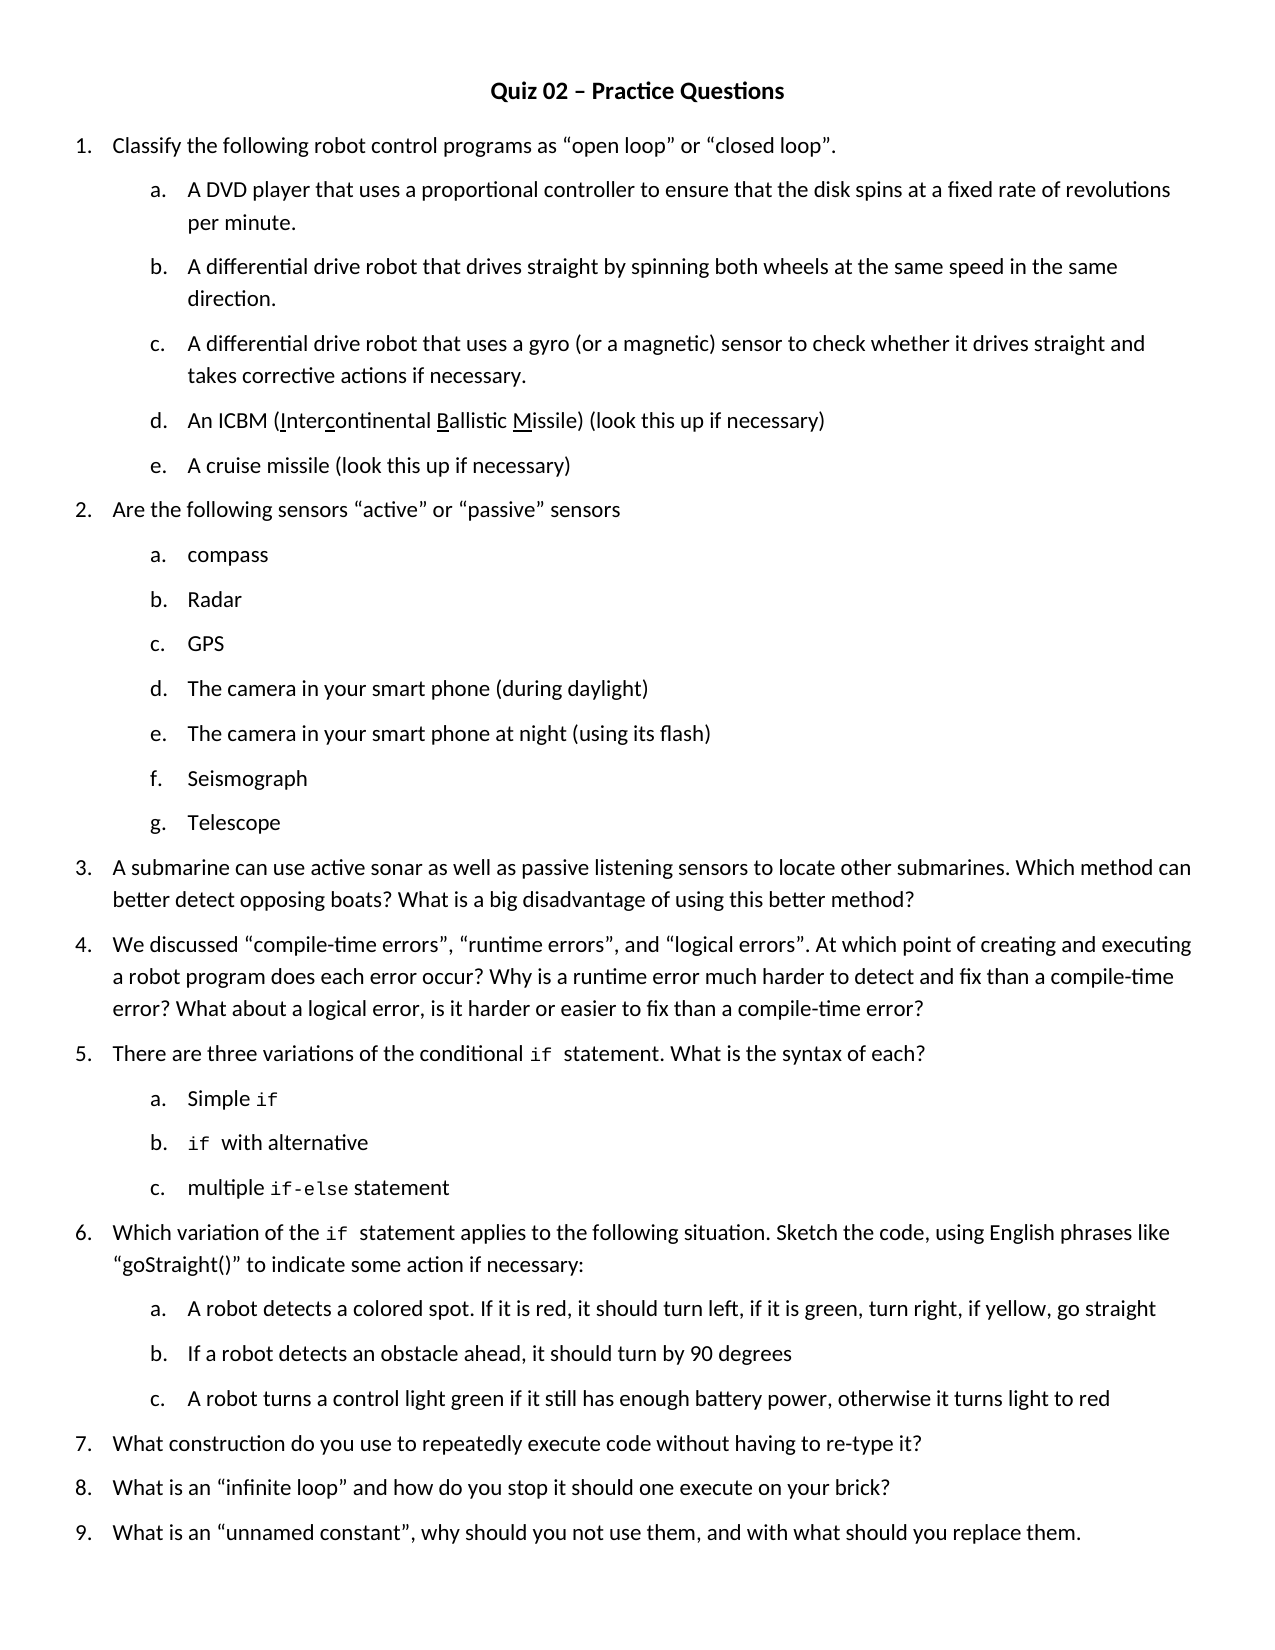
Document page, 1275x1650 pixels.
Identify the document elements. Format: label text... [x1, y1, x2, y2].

text Quiz 02 – Practice Questions [75, 75, 1200, 106]
list What is an “infinite loop” and how do you stop it should one execute on your brick? [75, 1473, 1200, 1501]
list Seismograph [150, 764, 1200, 792]
list A differential drive robot that uses a gyro (or a magnetic) sensor to check whether it drives straight and takes corrective actions if necessary. [150, 329, 1200, 389]
list Classify the following robot control programs as “open loop” or “closed loop”. [75, 131, 1200, 159]
list GPS [150, 629, 1200, 658]
list A robot detects a colored spot. If it is red, it should turn left, if it is green, turn right, if yellow, go straight [150, 1294, 1200, 1323]
list compass [150, 540, 1200, 568]
list if with alternative [150, 1128, 1200, 1156]
list Are the following sensors “active” or “passive” sensors [75, 496, 1200, 523]
list We discussed “compile-time errors”, “runtime errors”, and “logical errors”. At which point of creating and executing a robot program does each error occur? Why is a runtime error much harder to detect and fix than a compile-time error? What about a logical error, is it harder or easier to fix than a compile-time error? [75, 930, 1200, 1022]
list Radar [150, 585, 1200, 613]
list There are three variations of the conditional if statement. What is the syntax of each? [75, 1039, 1200, 1067]
list A DVD player that uses a proportional controller to ensure that the disk spins at a fixed rate of revolutions per minute. [150, 176, 1200, 236]
list multiple if-else statement [150, 1173, 1200, 1201]
list Which variation of the if statement applies to the following situation. Sketch the code, using English phrases like “goStraight()” to indicate some action if necessary: [75, 1218, 1200, 1278]
list A differential drive robot that drives straight by spinning both wheels at the same speed in the same direction. [150, 252, 1200, 313]
list An ICBM (Intercontinental Ballistic Missile) (look this up if necessary) [150, 406, 1200, 434]
list Telescope [150, 808, 1200, 836]
list The camera in your smart phone at night (using its flash) [150, 719, 1200, 747]
list What is an “unnamed constant”, why should you not use them, and with what should you replace them. [75, 1518, 1200, 1546]
list If a robot detects an obstacle ahead, it should turn by 90 degrees [150, 1339, 1200, 1367]
list The camera in your smart phone (during daylight) [150, 674, 1200, 702]
list A cruise missile (look this up if necessary) [150, 451, 1200, 479]
list A robot turns a control light green if it still has enough battery power, otherwise it turns light to red [150, 1384, 1200, 1412]
list A submarine can use active sonar as well as passive listening sensors to locate other submarines. Which method can better detect opposing boats? What is a big disadvantage of using this better method? [75, 853, 1200, 913]
list What construction do you use to repeatedly execute code without having to re-type it? [75, 1429, 1200, 1457]
list Simple if [150, 1084, 1200, 1112]
